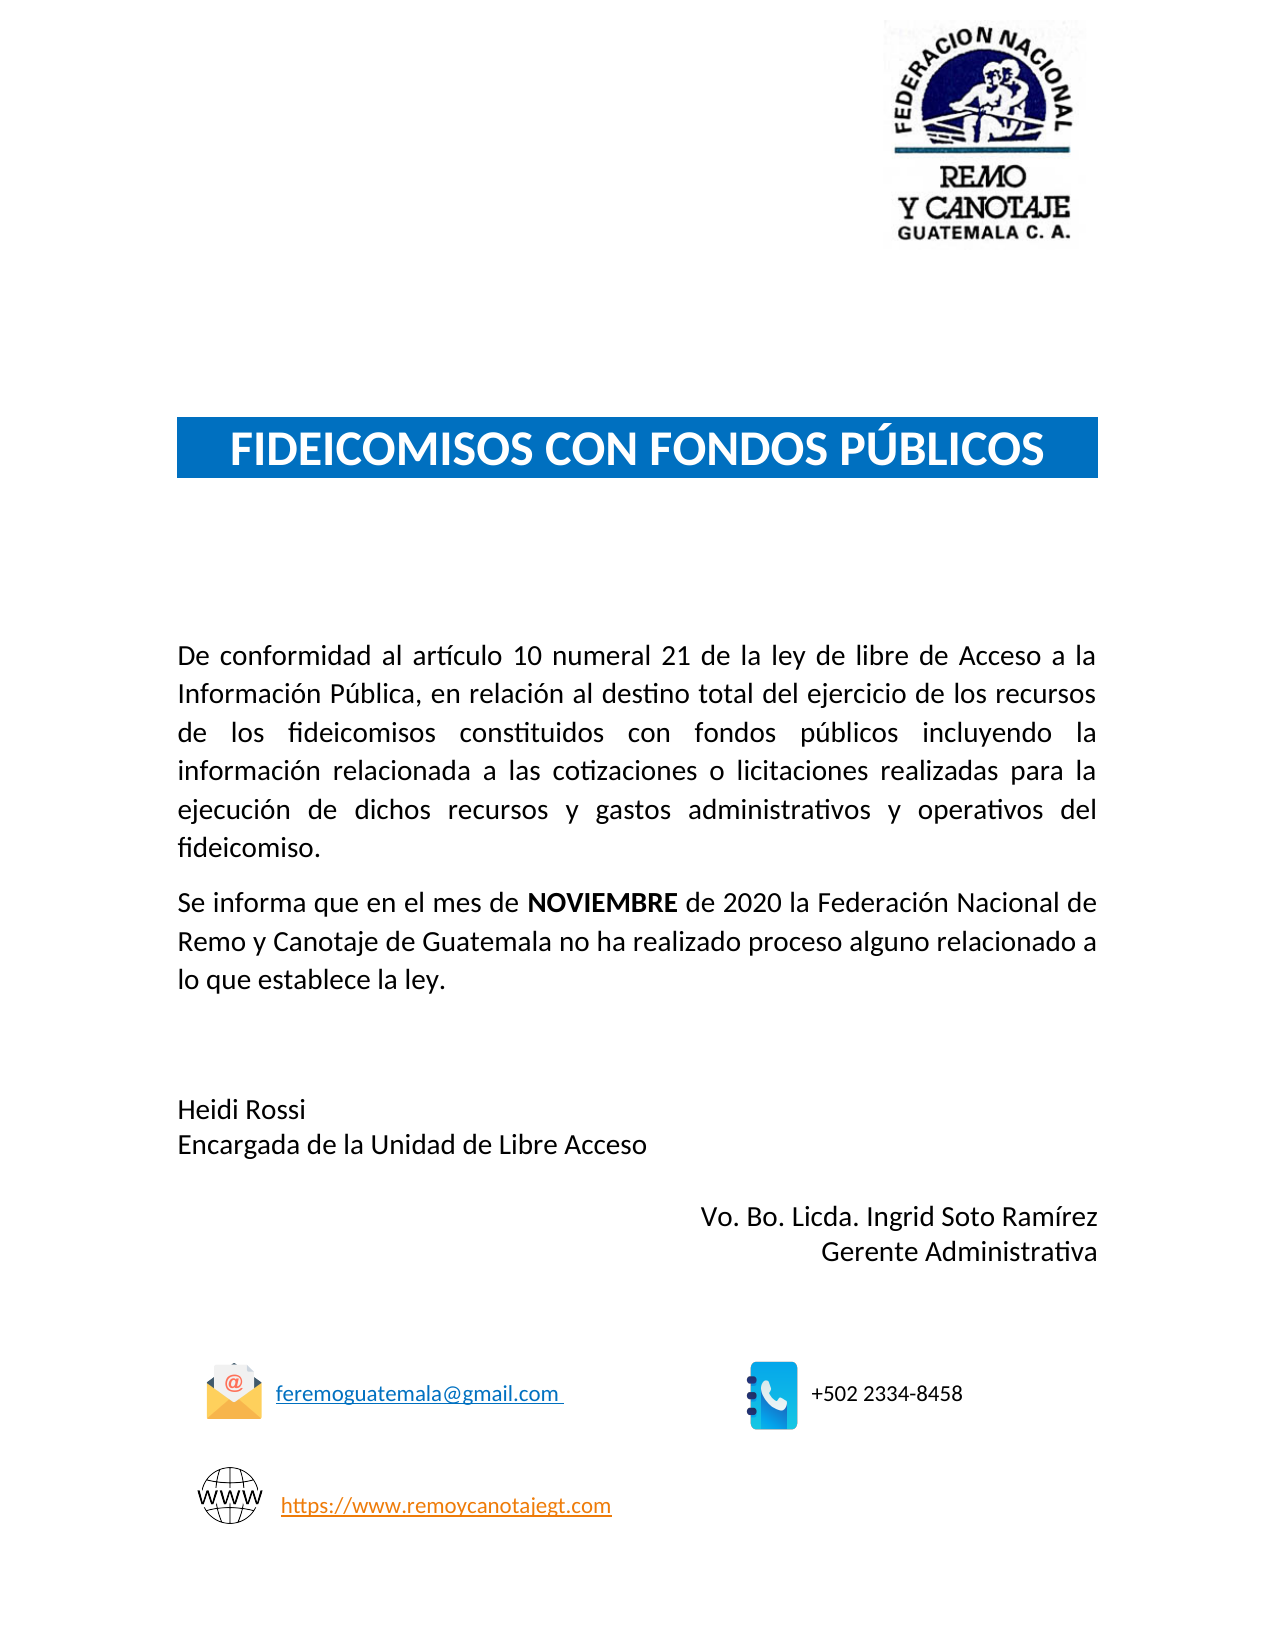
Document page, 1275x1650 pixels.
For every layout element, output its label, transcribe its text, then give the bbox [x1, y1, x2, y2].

text Encargada de la Unidad de Libre Acceso [177, 1126, 1098, 1162]
text Se informa que en el mes de NOVIEMBRE de 2020 la Federación Nacional de Remo y Canotaje de Guatemala no ha realizado proceso alguno relacionado a lo que establece la ley. [177, 884, 1098, 997]
text Vo. Bo. Licda. Ingrid Soto Ramírez [177, 1198, 1098, 1233]
text Heidi Rossi [177, 1091, 1098, 1126]
text FIDEICOMISOS CON FONDOS PÚBLICOS [177, 417, 1098, 478]
text De conformidad al artículo 10 numeral 21 de la ley de libre de Acceso a la Información Pública, en relación al destino total del ejercicio de los recursos de los fideicomisos constituidos con fondos públicos incluyendo la información relacionada a las cotizaciones o licitaciones realizadas para la ejecución de dichos recursos y gastos administrativos y operativos del fideicomiso. [177, 637, 1098, 865]
picture [883, 20, 1087, 250]
text Gerente Administrativa [177, 1233, 1098, 1269]
picture [741, 1358, 803, 1434]
picture [206, 1363, 262, 1419]
picture [197, 1467, 263, 1524]
